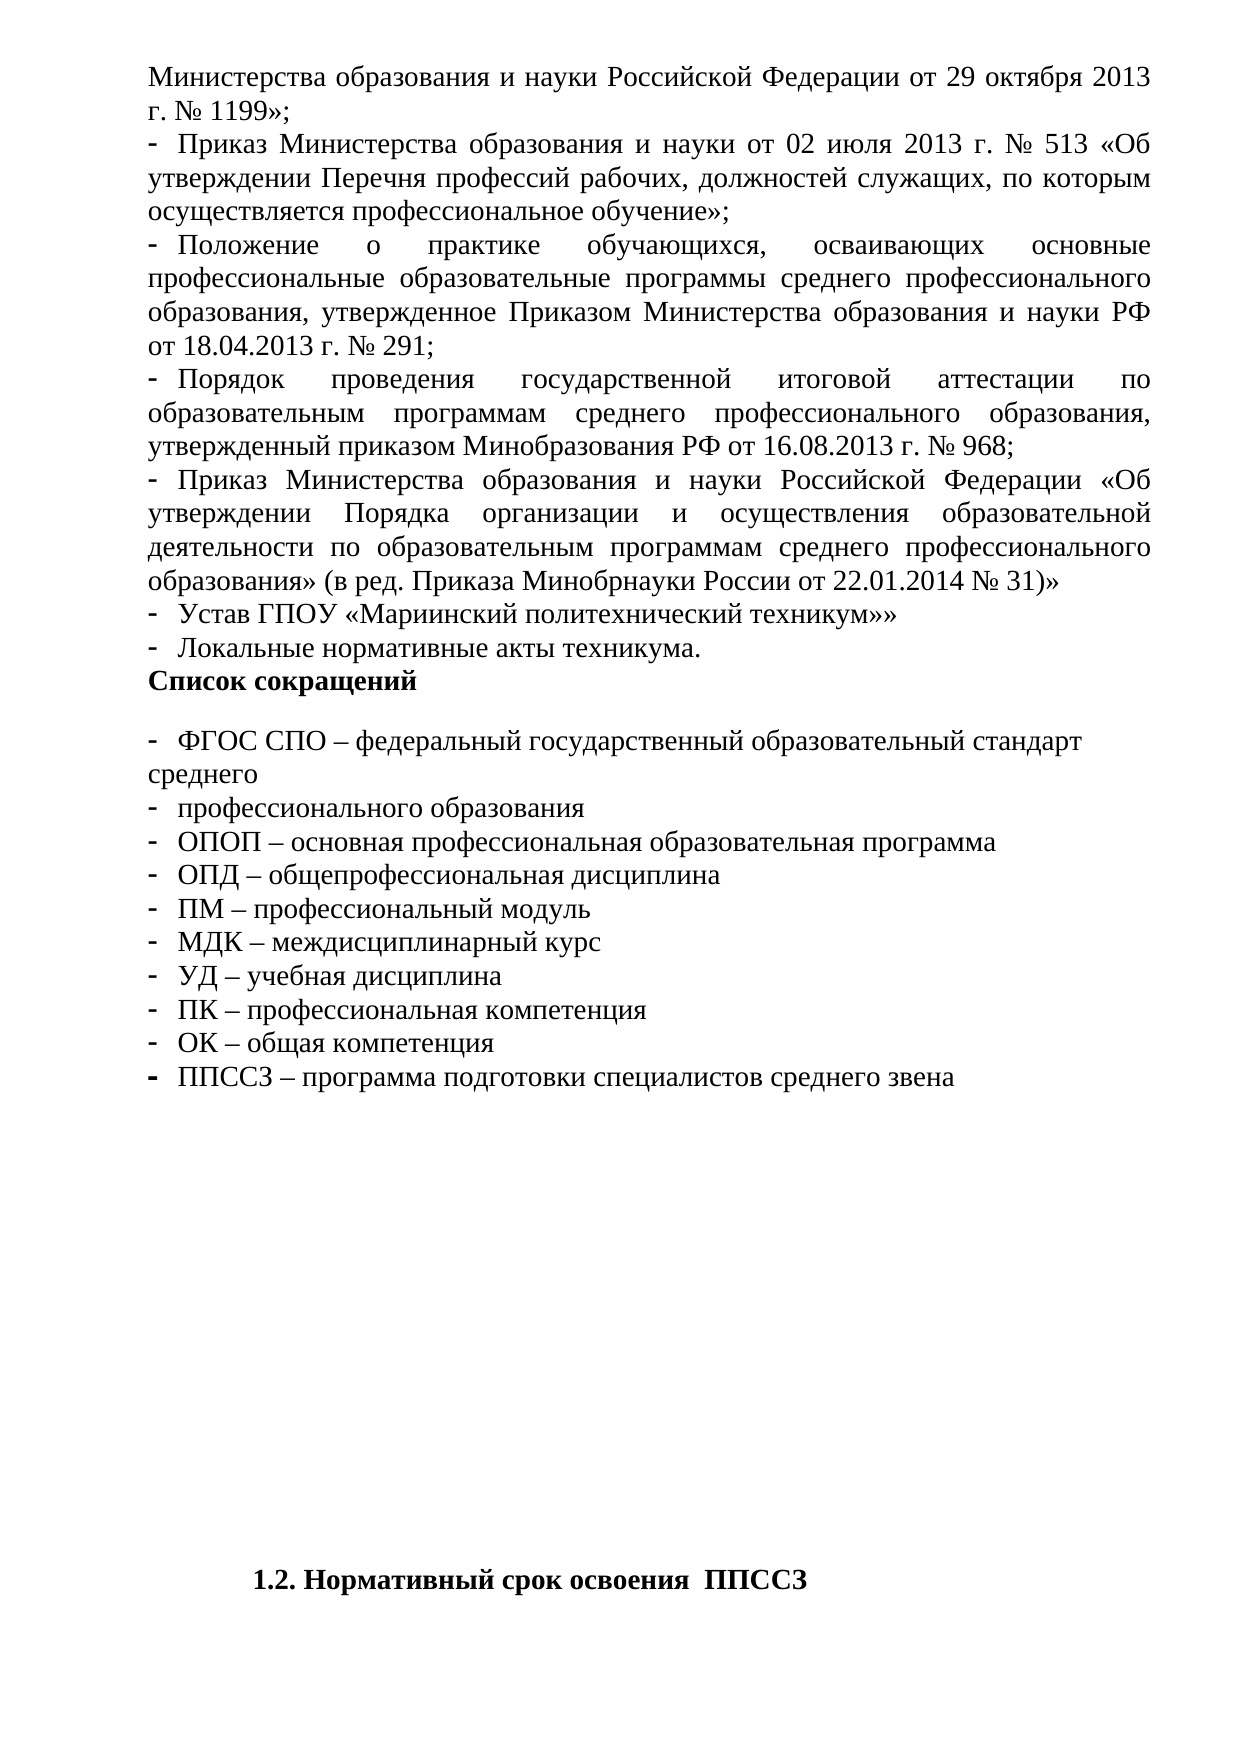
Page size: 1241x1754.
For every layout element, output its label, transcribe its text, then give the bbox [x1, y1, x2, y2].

list Положение о практике обучающихся, осваивающих основные профессиональные образовательные программы среднего профессионального образования, утвержденное Приказом Министерства образования и науки РФ от 18.04.2013 г. № 291; [148, 227, 1152, 361]
list УД – учебная дисциплина [148, 958, 1152, 992]
list МДК – междисциплинарный курс [148, 924, 1152, 958]
text 1.2. Нормативный срок освоения ППССЗ [177, 1562, 1152, 1596]
list Приказ Министерства образования и науки от 02 июля 2013 г. № 513 «Об утверждении Перечня профессий рабочих, должностей служащих, по которым осуществляется профессиональное обучение»; [148, 126, 1152, 227]
list ОПД – общепрофессиональная дисциплина [148, 857, 1152, 891]
text Список сокращений [148, 663, 1152, 697]
list Устав ГПОУ «Мариинский политехнический техникум»» [148, 596, 1152, 630]
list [148, 59, 1152, 126]
list ОК – общая компетенция [148, 1026, 1152, 1059]
list Порядок проведения государственной итоговой аттестации по образовательным программам среднего профессионального образования, утвержденный приказом Минобразования РФ от 16.08.2013 г. № 968; [148, 361, 1152, 462]
list ПК – профессиональная компетенция [148, 992, 1152, 1026]
list Локальные нормативные акты техникума. [148, 630, 1152, 663]
list ППССЗ – программа подготовки специалистов среднего звена [148, 1059, 1152, 1093]
list профессионального образования [148, 790, 1152, 824]
list ФГОС СПО – федеральный государственный образовательный стандарт среднего [148, 723, 1152, 790]
list ОПОП – основная профессиональная образовательная программа [148, 824, 1152, 857]
list ПМ – профессиональный модуль [148, 891, 1152, 924]
list Приказ Министерства образования и науки Российской Федерации «Об утверждении Порядка организации и осуществления образовательной деятельности по образовательным программам среднего профессионального образования» (в ред. Приказа Минобрнауки России от 22.01.2014 № 31)» [148, 462, 1152, 596]
